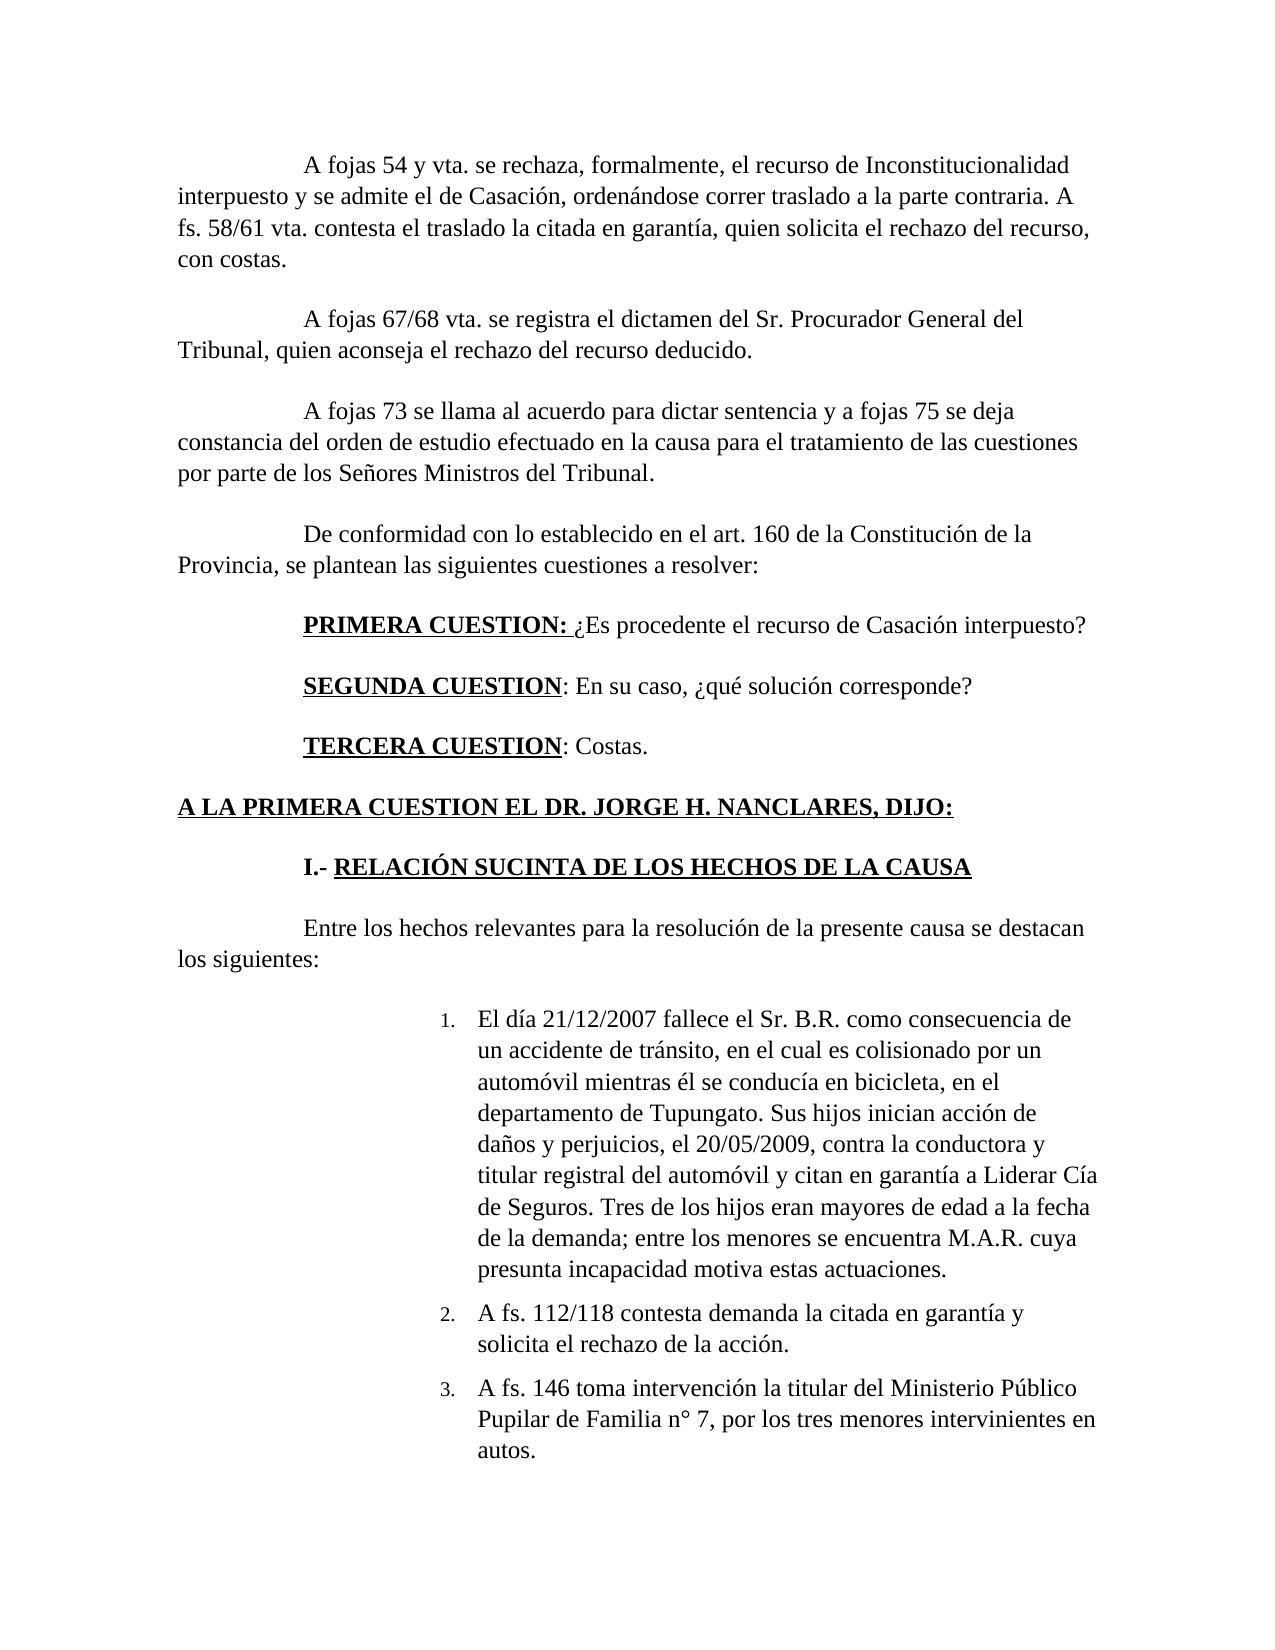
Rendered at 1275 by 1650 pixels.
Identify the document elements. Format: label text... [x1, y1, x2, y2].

text TERCERA CUESTION: Costas. [177, 729, 1098, 760]
text A fojas 73 se llama al acuerdo para dictar sentencia y a fojas 75 se deja constancia del orden de estudio efectuado en la causa para el tratamiento de las cuestiones por parte de los Señores Ministros del Tribunal. [177, 393, 1098, 487]
text I.- RELACIÓN SUCINTA DE LOS HECHOS DE LA CAUSA [177, 850, 1098, 881]
text De conformidad con lo establecido en el art. 160 de la Constitución de la Provincia, se plantean las siguientes cuestiones a resolver: [177, 516, 1098, 579]
text PRIMERA CUESTION: ¿Es procedente el recurso de Casación interpuesto? [177, 608, 1098, 639]
list A fs. 112/118 contesta demanda la citada en garantía y solicita el rechazo de la acción. [440, 1295, 1098, 1358]
text SEGUNDA CUESTION: En su caso, ¿qué solución corresponde? [177, 668, 1098, 700]
text A fojas 67/68 vta. se registra el dictamen del Sr. Procurador General del Tribunal, quien aconseja el rechazo del recurso deducido. [177, 302, 1098, 364]
list A fs. 146 toma intervención la titular del Ministerio Público Pupilar de Familia n° 7, por los tres menores intervinientes en autos. [440, 1370, 1098, 1464]
text A LA PRIMERA CUESTION EL DR. JORGE H. NANCLARES, DIJO: [177, 789, 1098, 821]
text A fojas 54 y vta. se rechaza, formalmente, el recurso de Inconstitucionalidad interpuesto y se admite el de Casación, ordenándose correr traslado a la parte contraria. A fs. 58/61 vta. contesta el traslado la citada en garantía, quien solicita el rechazo del recurso, con costas. [177, 148, 1098, 273]
text Entre los hechos relevantes para la resolución de la presente causa se destacan los siguientes: [177, 910, 1098, 973]
list El día 21/12/2007 fallece el Sr. B.R. como consecuencia de un accidente de tránsito, en el cual es colisionado por un automóvil mientras él se conducía en bicicleta, en el departamento de Tupungato. Sus hijos inician acción de daños y perjuicios, el 20/05/2009, contra la conductora y titular registral del automóvil y citan en garantía a Liderar Cía de Seguros. Tres de los hijos eran mayores de edad a la fecha de la demanda; entre los menores se encuentra M.A.R. cuya presunta incapacidad motiva estas actuaciones. [440, 1002, 1098, 1283]
